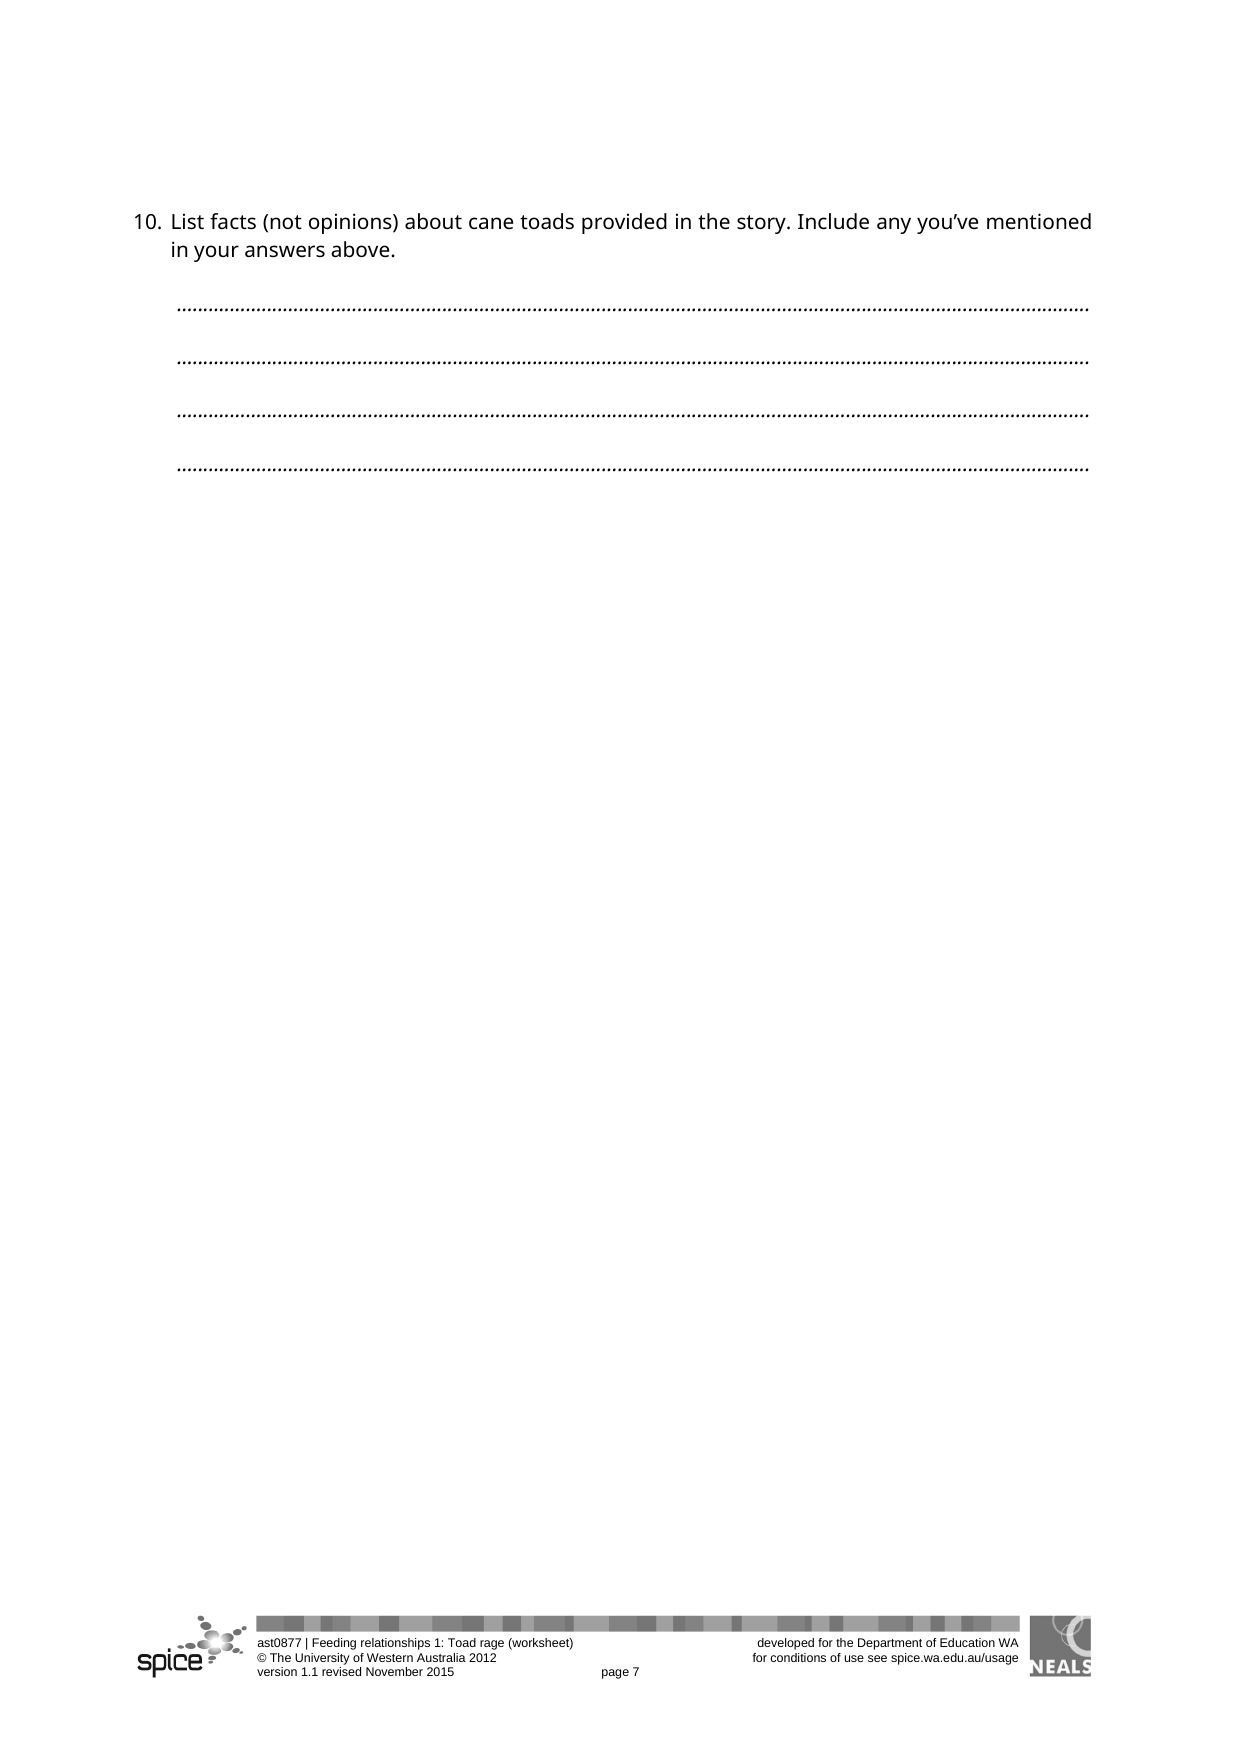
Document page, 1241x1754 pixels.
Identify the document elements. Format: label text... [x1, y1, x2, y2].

picture [133, 1607, 1094, 1688]
text List facts (not opinions) about cane toads provided in the story. Include any you’ve mentioned in your answers above. [133, 207, 1093, 264]
